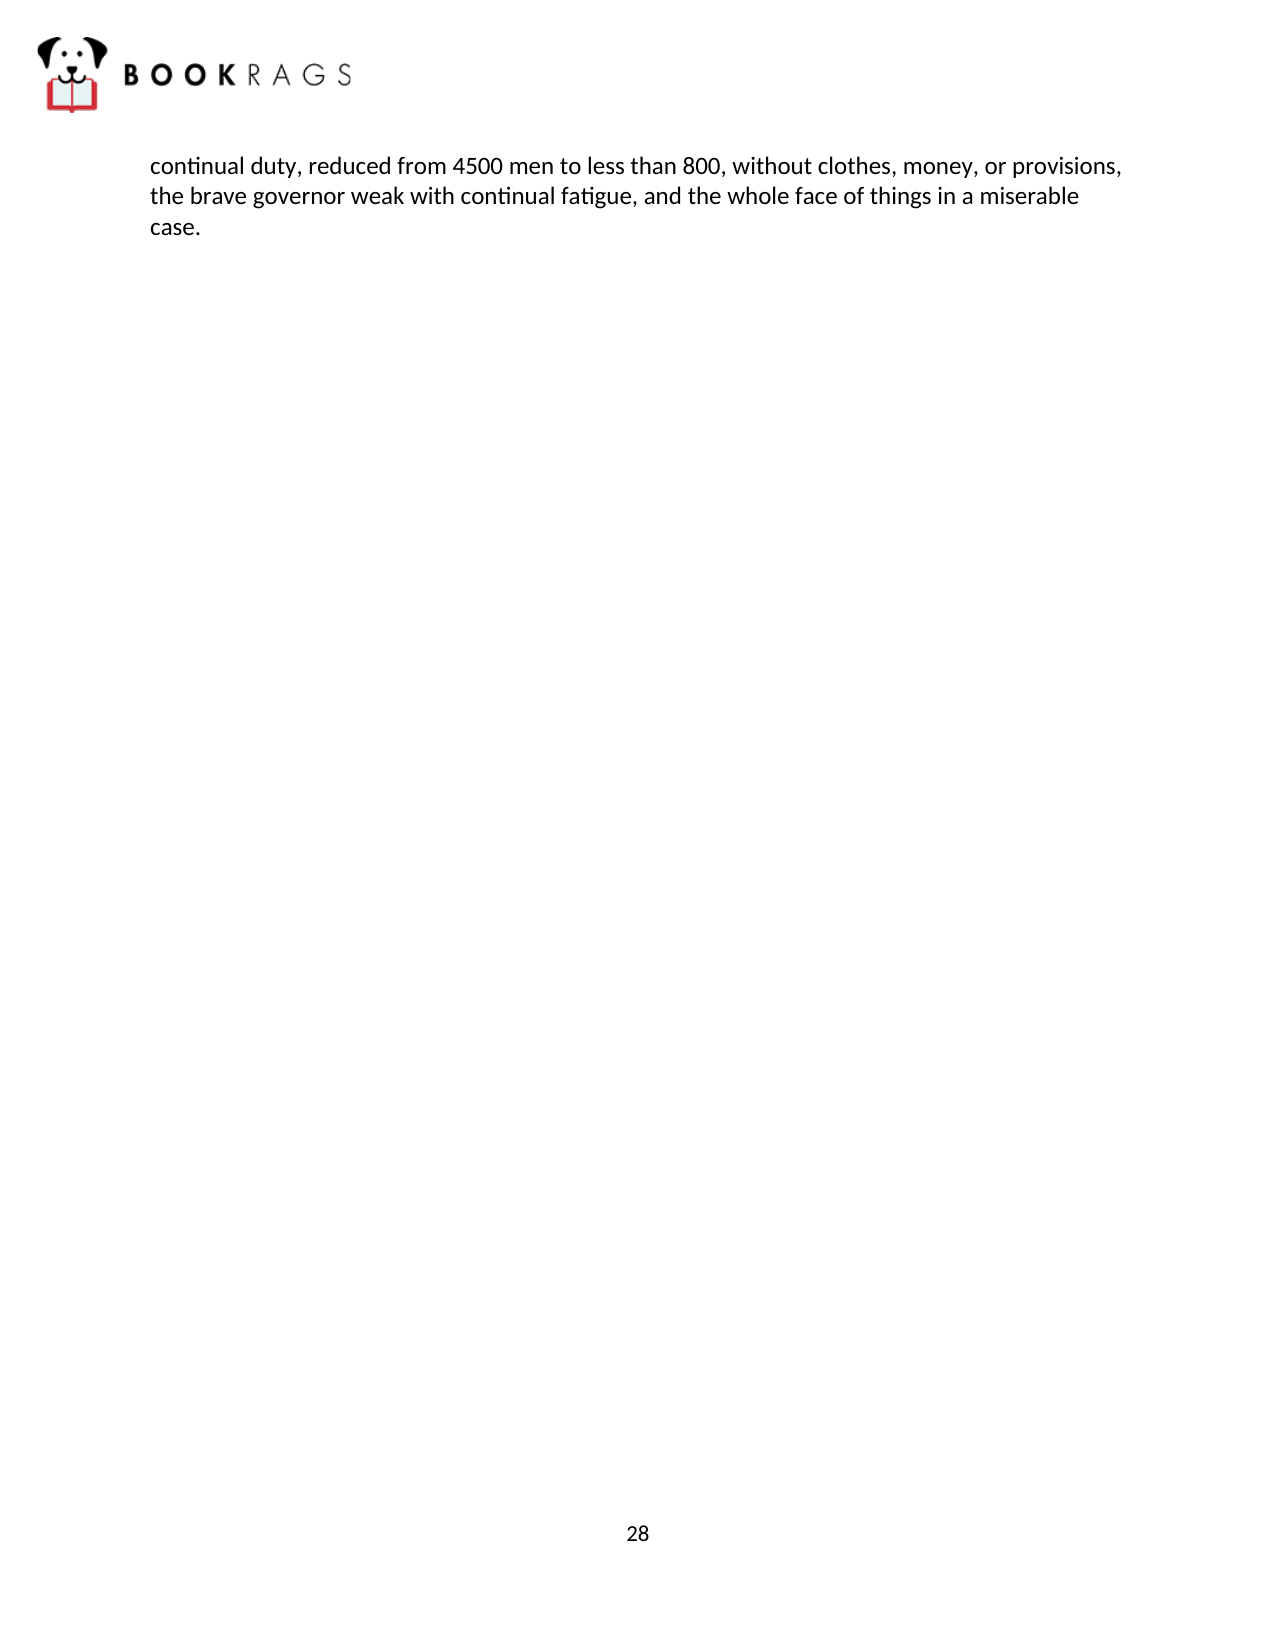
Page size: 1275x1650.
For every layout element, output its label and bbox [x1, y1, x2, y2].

text [150, 150, 1125, 242]
picture [37, 37, 351, 113]
